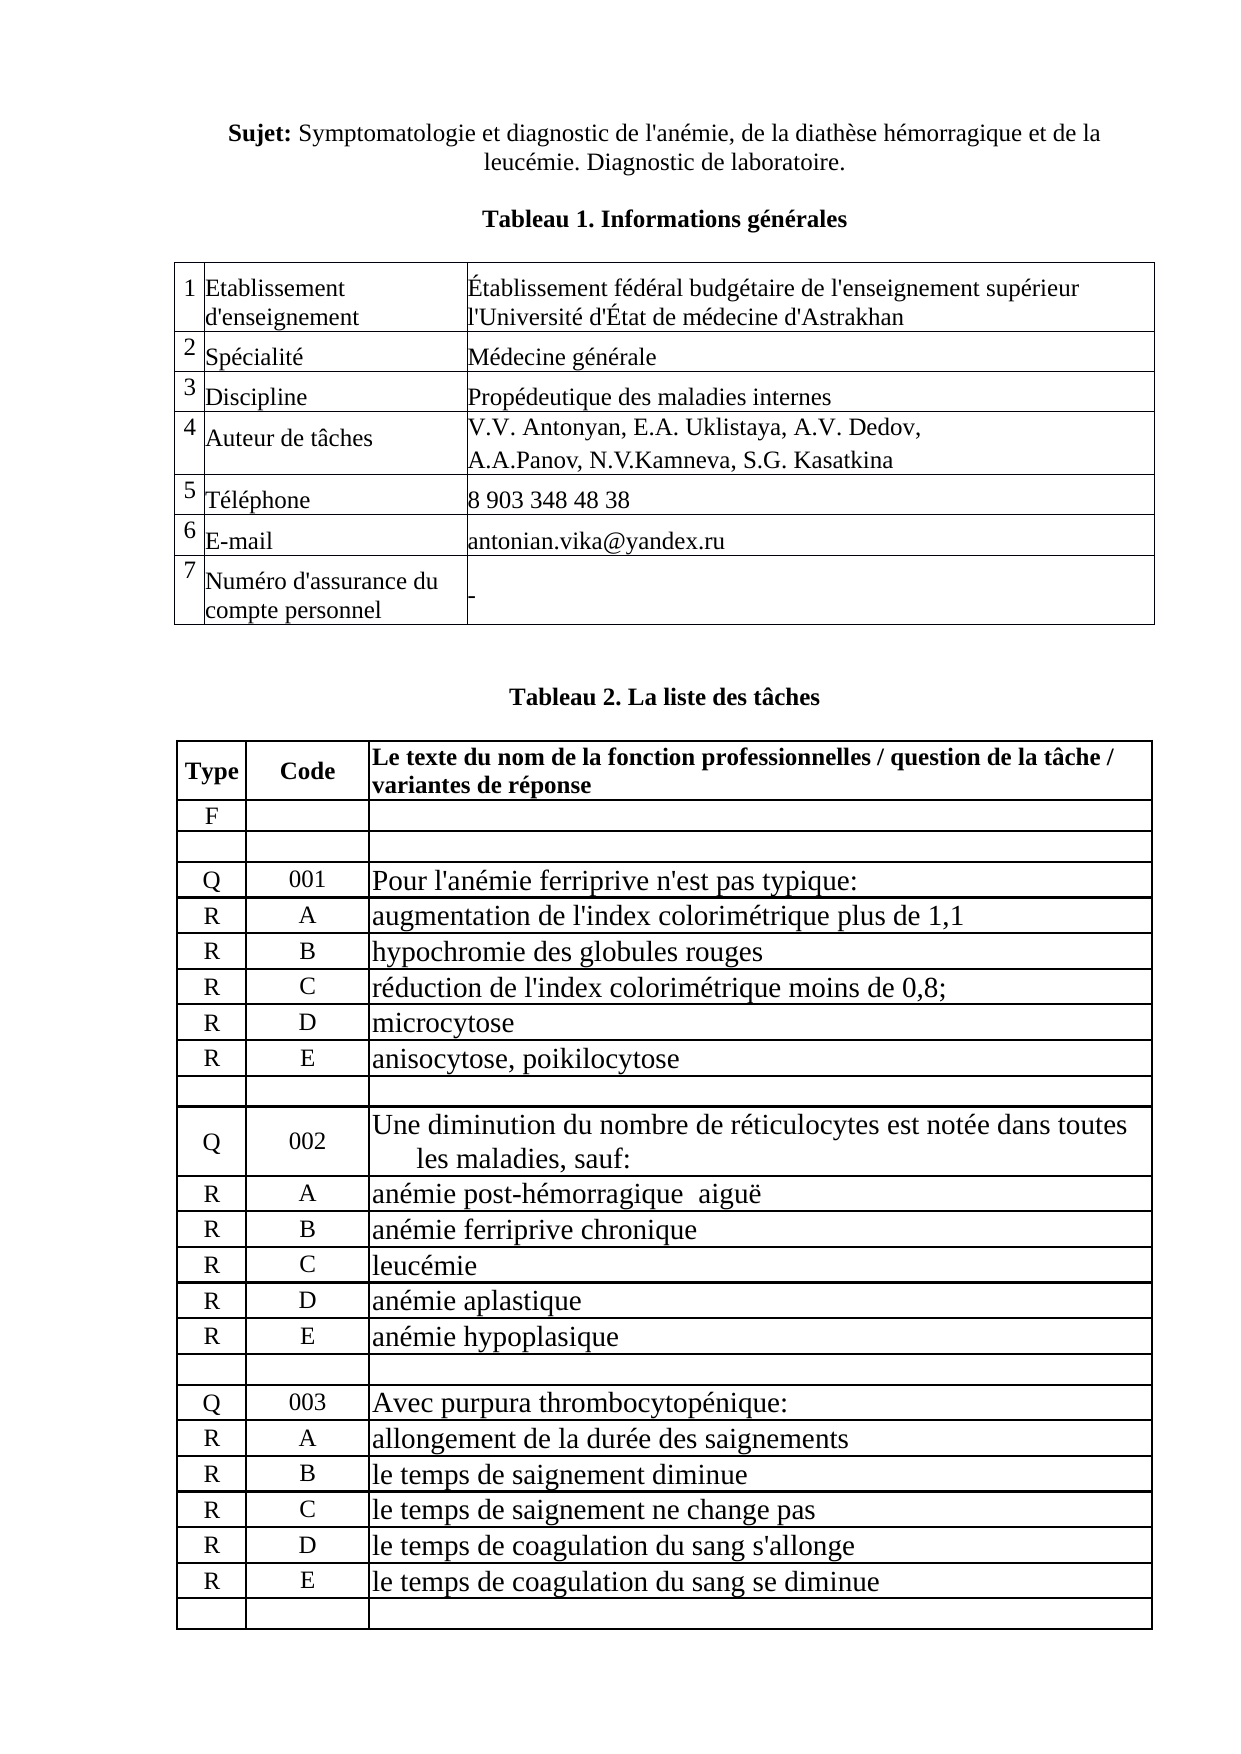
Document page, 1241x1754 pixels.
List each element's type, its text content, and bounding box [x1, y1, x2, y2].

text Tableau 2. La liste des tâches [177, 682, 1152, 711]
table_cell anémie aplastique [370, 1284, 1151, 1317]
table_cell augmentation de l'index colorimétrique plus de 1,1 [370, 899, 1151, 932]
table_cell R [178, 970, 245, 1003]
table_cell D [247, 1528, 368, 1562]
table_cell le temps de coagulation du sang s'allonge [370, 1528, 1151, 1562]
table_cell réduction de l'index colorimétrique moins de 0,8; [370, 970, 1151, 1003]
table_cell B [247, 1212, 368, 1246]
table_cell R [178, 1421, 245, 1455]
table_cell Médecine générale [468, 332, 1154, 371]
table_cell Q [178, 1386, 245, 1419]
table_cell E [247, 1041, 368, 1074]
table_cell leucémie [370, 1248, 1151, 1281]
table_cell [178, 1355, 245, 1383]
table_cell R [178, 1177, 245, 1210]
table_cell R [178, 1493, 245, 1526]
table_cell [370, 1355, 1151, 1383]
table_cell le temps de saignement ne change pas [370, 1493, 1151, 1526]
table_cell Q [178, 863, 245, 896]
table_cell Spécialité [205, 332, 467, 371]
table_cell allongement de la durée des saignements [370, 1421, 1151, 1455]
table_cell 6 [175, 515, 204, 554]
table_cell Discipline [205, 372, 467, 411]
table_cell le temps de saignement diminue [370, 1457, 1151, 1490]
table_cell Numéro d'assurance du compte personnel [205, 556, 467, 623]
table_header Type [178, 742, 245, 799]
table_cell F [178, 801, 245, 830]
table_cell А [247, 1177, 368, 1210]
table_cell [247, 1355, 368, 1383]
table_cell R [178, 1457, 245, 1490]
table_cell Avec purpura thrombocytopénique: [370, 1386, 1151, 1419]
table_cell microcytose [370, 1005, 1151, 1039]
table_cell R [178, 1319, 245, 1353]
table_cell 003 [247, 1386, 368, 1419]
table_cell R [178, 1041, 245, 1074]
table_cell 2 [175, 332, 204, 371]
table_cell Auteur de tâches [205, 412, 467, 474]
table_cell E-mail [205, 515, 467, 554]
table_cell [178, 832, 245, 861]
table_cell R [178, 899, 245, 932]
table_header Code [247, 742, 368, 799]
table_cell R [178, 1284, 245, 1317]
table_cell 002 [247, 1108, 368, 1174]
table_cell [370, 832, 1151, 861]
table_cell 7 [175, 556, 204, 623]
table_cell Propédeutique des maladies internes [468, 372, 1154, 411]
table_cell [247, 801, 368, 830]
table_cell hypochromie des globules rouges [370, 934, 1151, 968]
table_cell А [247, 1421, 368, 1455]
table_cell [247, 1599, 368, 1628]
table_cell Pour l'anémie ferriprive n'est pas typique: [370, 863, 1151, 896]
table_cell [370, 1599, 1151, 1628]
table_cell R [178, 934, 245, 968]
text Sujet: Symptomatologie et diagnostic de l'anémie, de la diathèse hémorragique et de la leucémie. Diagnostic de laboratoire. [177, 118, 1152, 176]
table_cell R [178, 1005, 245, 1039]
table_cell А [247, 899, 368, 932]
table_cell C [247, 970, 368, 1003]
table_cell [370, 801, 1151, 830]
table_cell E [247, 1319, 368, 1353]
table_header Etablissement d'enseignement [205, 263, 467, 331]
table_cell Q [178, 1108, 245, 1174]
table_cell Téléphone [205, 475, 467, 514]
table_cell [178, 1599, 245, 1628]
table_cell 001 [247, 863, 368, 896]
table_cell B [247, 1457, 368, 1490]
table_cell C [247, 1248, 368, 1281]
table_cell [247, 1077, 368, 1105]
table_cell le temps de coagulation du sang se diminue [370, 1564, 1151, 1597]
table_header 1 [175, 263, 204, 331]
table_cell anémie ferriprive chronique [370, 1212, 1151, 1246]
table_cell E [247, 1564, 368, 1597]
table_cell [247, 832, 368, 861]
table_cell [370, 1077, 1151, 1105]
table_cell 8 903 348 48 38 [468, 475, 1154, 514]
table_cell D [247, 1284, 368, 1317]
table_cell V.V. Antonyan, E.A. Uklistaya, A.V. Dedov, А.А.Panov, N.V.Kamneva, S.G. Kasatkina [468, 412, 1154, 474]
table_cell R [178, 1212, 245, 1246]
table_header Établissement fédéral budgétaire de l'enseignement supérieur l'Université d'État de médecine d'Astrakhan [468, 263, 1154, 331]
table_cell C [247, 1493, 368, 1526]
table_cell 5 [175, 475, 204, 514]
table_cell R [178, 1564, 245, 1597]
table_cell [178, 1077, 245, 1105]
table_cell Une diminution du nombre de réticulocytes est notée dans toutes les maladies, sauf: [370, 1108, 1151, 1174]
table_cell 3 [175, 372, 204, 411]
table_cell antonian.vika@yandex.ru [468, 515, 1154, 554]
table_cell 4 [175, 412, 204, 474]
table_cell R [178, 1528, 245, 1562]
table_cell - [468, 556, 1154, 623]
table_cell B [247, 934, 368, 968]
table_cell anémie hypoplasique [370, 1319, 1151, 1353]
text Tableau 1. Informations générales [177, 204, 1152, 233]
table_cell D [247, 1005, 368, 1039]
table_cell R [178, 1248, 245, 1281]
table_cell anémie post-hémorragique aiguë [370, 1177, 1151, 1210]
table_header Le texte du nom de la fonction professionnelles / question de la tâche / variantes de réponse [370, 742, 1151, 799]
table_cell anisocytose, poikilocytose [370, 1041, 1151, 1074]
